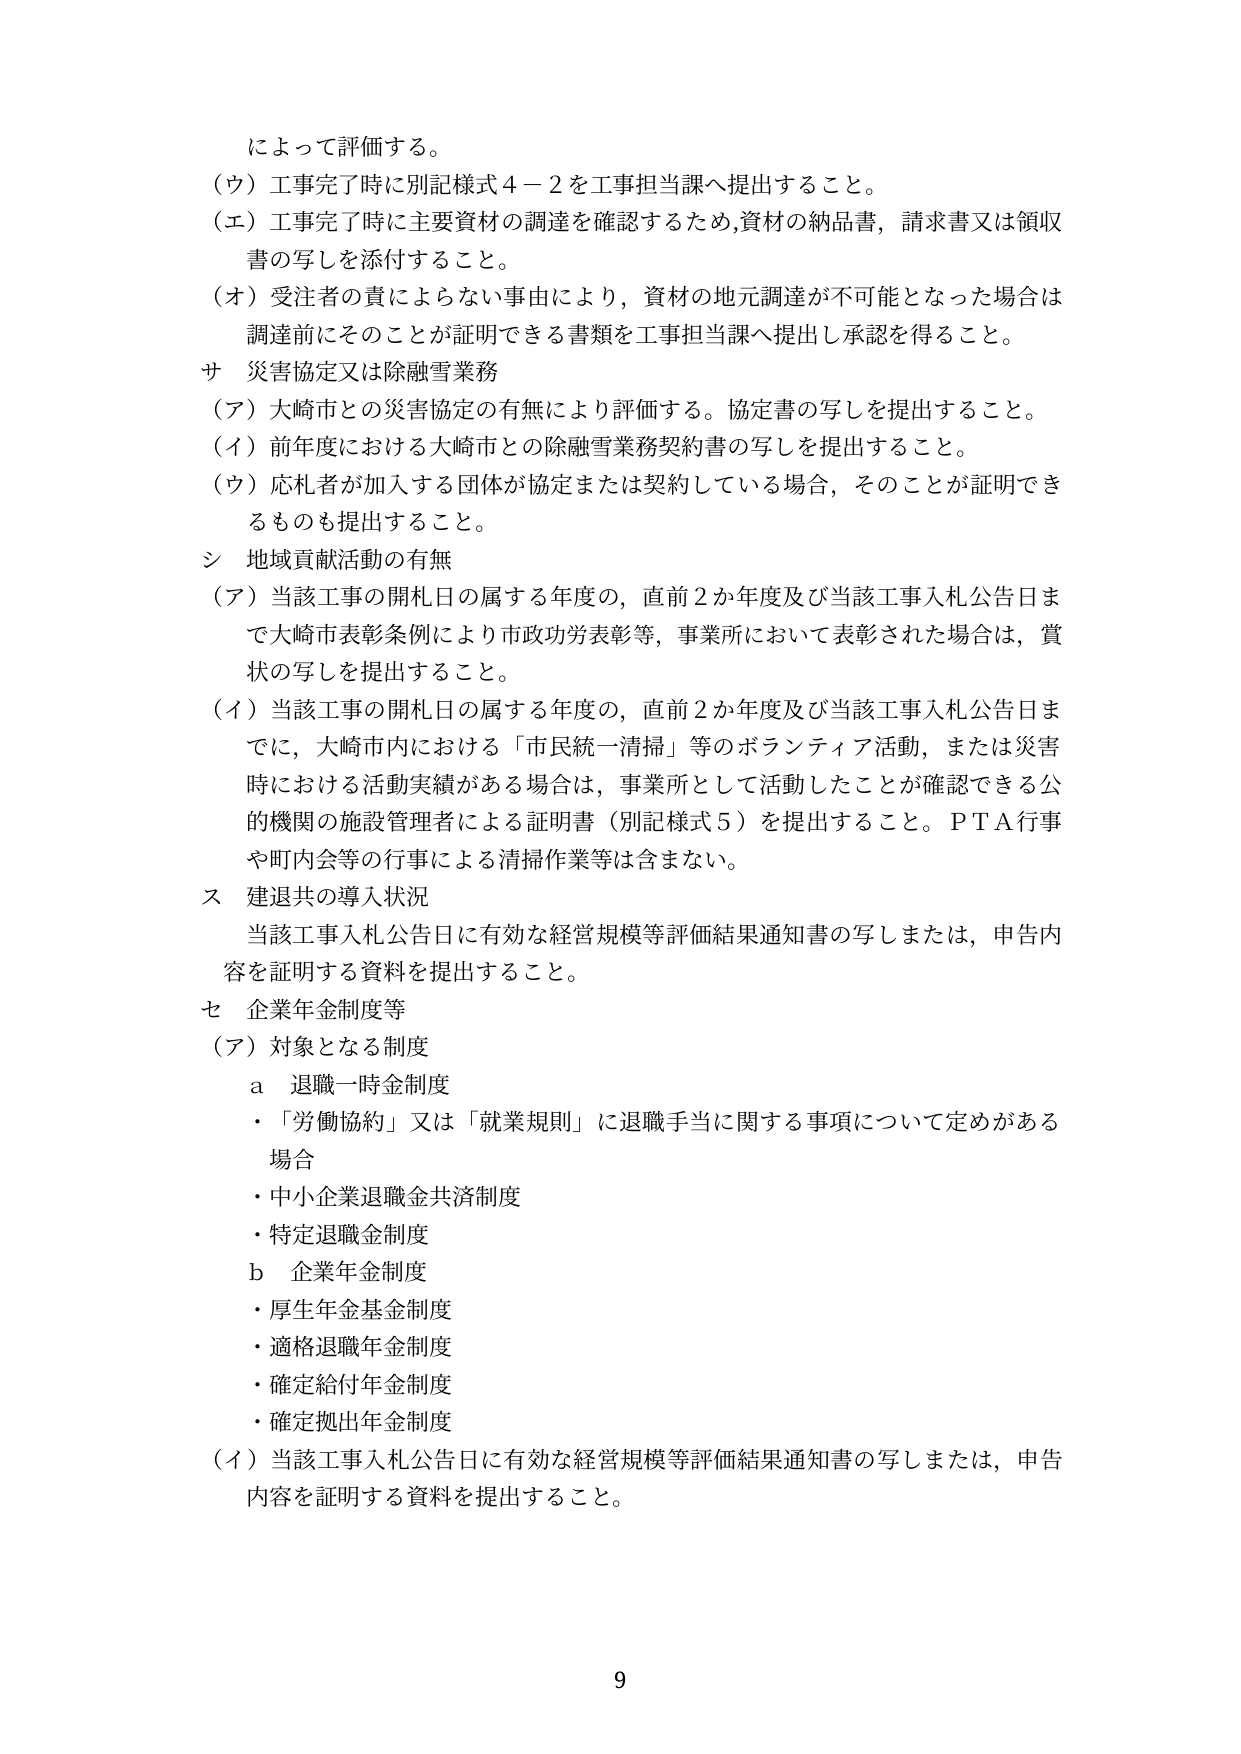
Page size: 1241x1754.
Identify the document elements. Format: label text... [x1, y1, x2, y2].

text ・厚生年金基金制度 [177, 1289, 1063, 1327]
text ・確定給付年金制度 [177, 1364, 1063, 1402]
text シ 地域貢献活動の有無 [177, 539, 1063, 577]
text ・確定拠出年金制度 [177, 1402, 1063, 1439]
text ・中小企業退職金共済制度 [177, 1177, 1063, 1214]
text （ウ）応札者が加入する団体が協定または契約している場合，そのことが証明できるものも提出すること。 [200, 464, 1063, 539]
text （ア）大崎市との災害協定の有無により評価する。協定書の写しを提出すること。 [177, 389, 1063, 427]
text （オ）受注者の責によらない事由により，資材の地元調達が不可能となった場合は調達前にそのことが証明できる書類を工事担当課へ提出し承認を得ること。 [200, 277, 1063, 352]
text ス 建退共の導入状況 [177, 877, 1063, 914]
text （イ）当該工事の開札日の属する年度の，直前２か年度及び当該工事入札公告日までに，大崎市内における「市民統一清掃」等のボランティア活動，または災害時における活動実績がある場合は，事業所として活動したことが確認できる公的機関の施設管理者による証明書（別記様式５）を提出すること。ＰＴＡ行事や町内会等の行事による清掃作業等は含まない。 [200, 689, 1063, 877]
text （ア）対象となる制度 [177, 1027, 1063, 1064]
text ａ 退職一時金制度 [177, 1064, 1063, 1102]
text 当該工事入札公告日に有効な経営規模等評価結果通知書の写しまたは，申告内容を証明する資料を提出すること。 [223, 914, 1063, 989]
text （エ）工事完了時に主要資材の調達を確認するため,資材の納品書，請求書又は領収書の写しを添付すること。 [200, 202, 1063, 277]
text （ウ）工事完了時に別記様式４－２を工事担当課へ提出すること。 [177, 164, 1063, 202]
text セ 企業年金制度等 [177, 989, 1063, 1027]
text ・適格退職年金制度 [177, 1327, 1063, 1364]
text ｂ 企業年金制度 [177, 1252, 1063, 1289]
text ・特定退職金制度 [177, 1214, 1063, 1252]
text ・「労働協約」又は「就業規則」に退職手当に関する事項について定めがある場合 [246, 1102, 1063, 1177]
text （イ）前年度における大崎市との除融雪業務契約書の写しを提出すること。 [177, 427, 1063, 464]
text サ 災害協定又は除融雪業務 [177, 352, 1063, 389]
text （ア）当該工事の開札日の属する年度の，直前２か年度及び当該工事入札公告日まで大崎市表彰条例により市政功労表彰等，事業所において表彰された場合は，賞状の写しを提出すること。 [200, 577, 1063, 689]
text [200, 127, 1063, 164]
text （イ）当該工事入札公告日に有効な経営規模等評価結果通知書の写しまたは，申告内容を証明する資料を提出すること。 [200, 1439, 1063, 1514]
